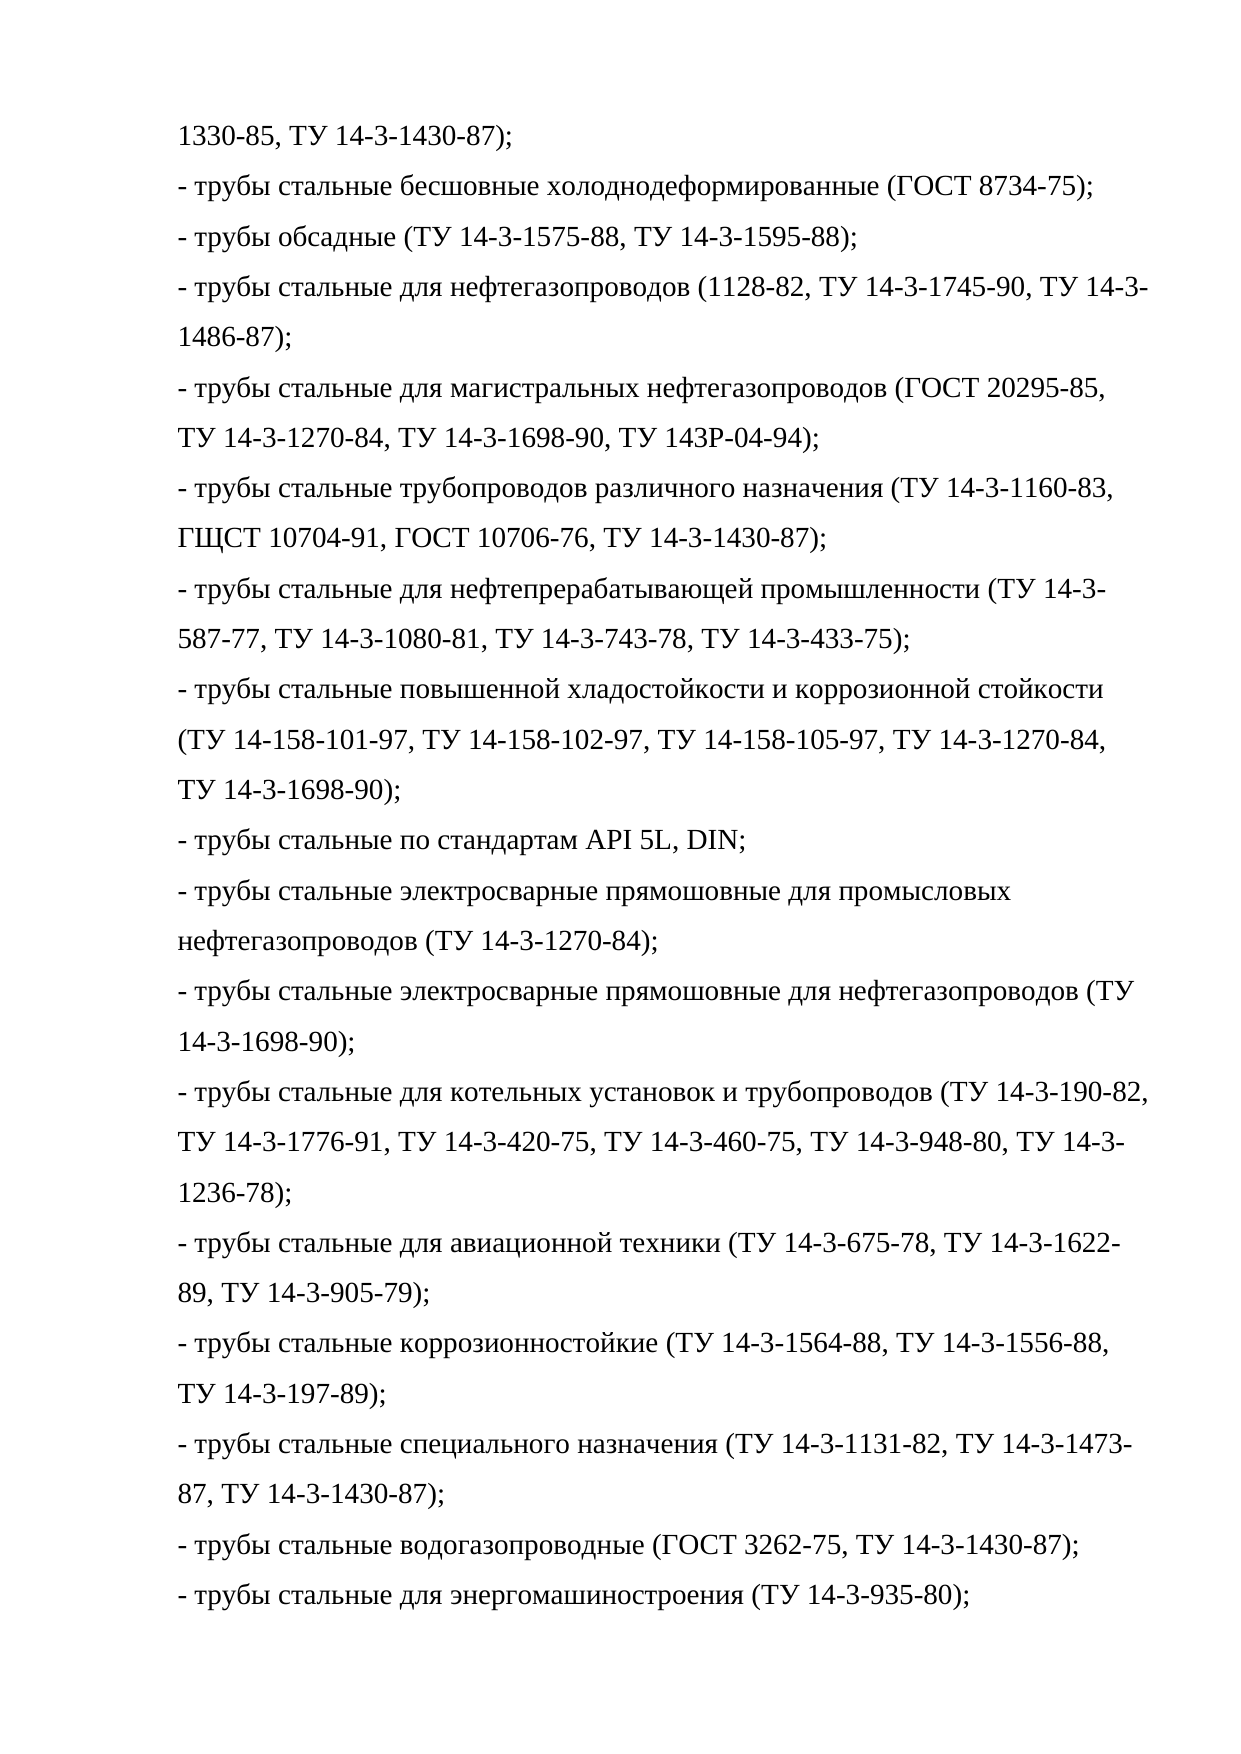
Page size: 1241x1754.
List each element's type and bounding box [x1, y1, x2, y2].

text [177, 118, 1152, 1611]
